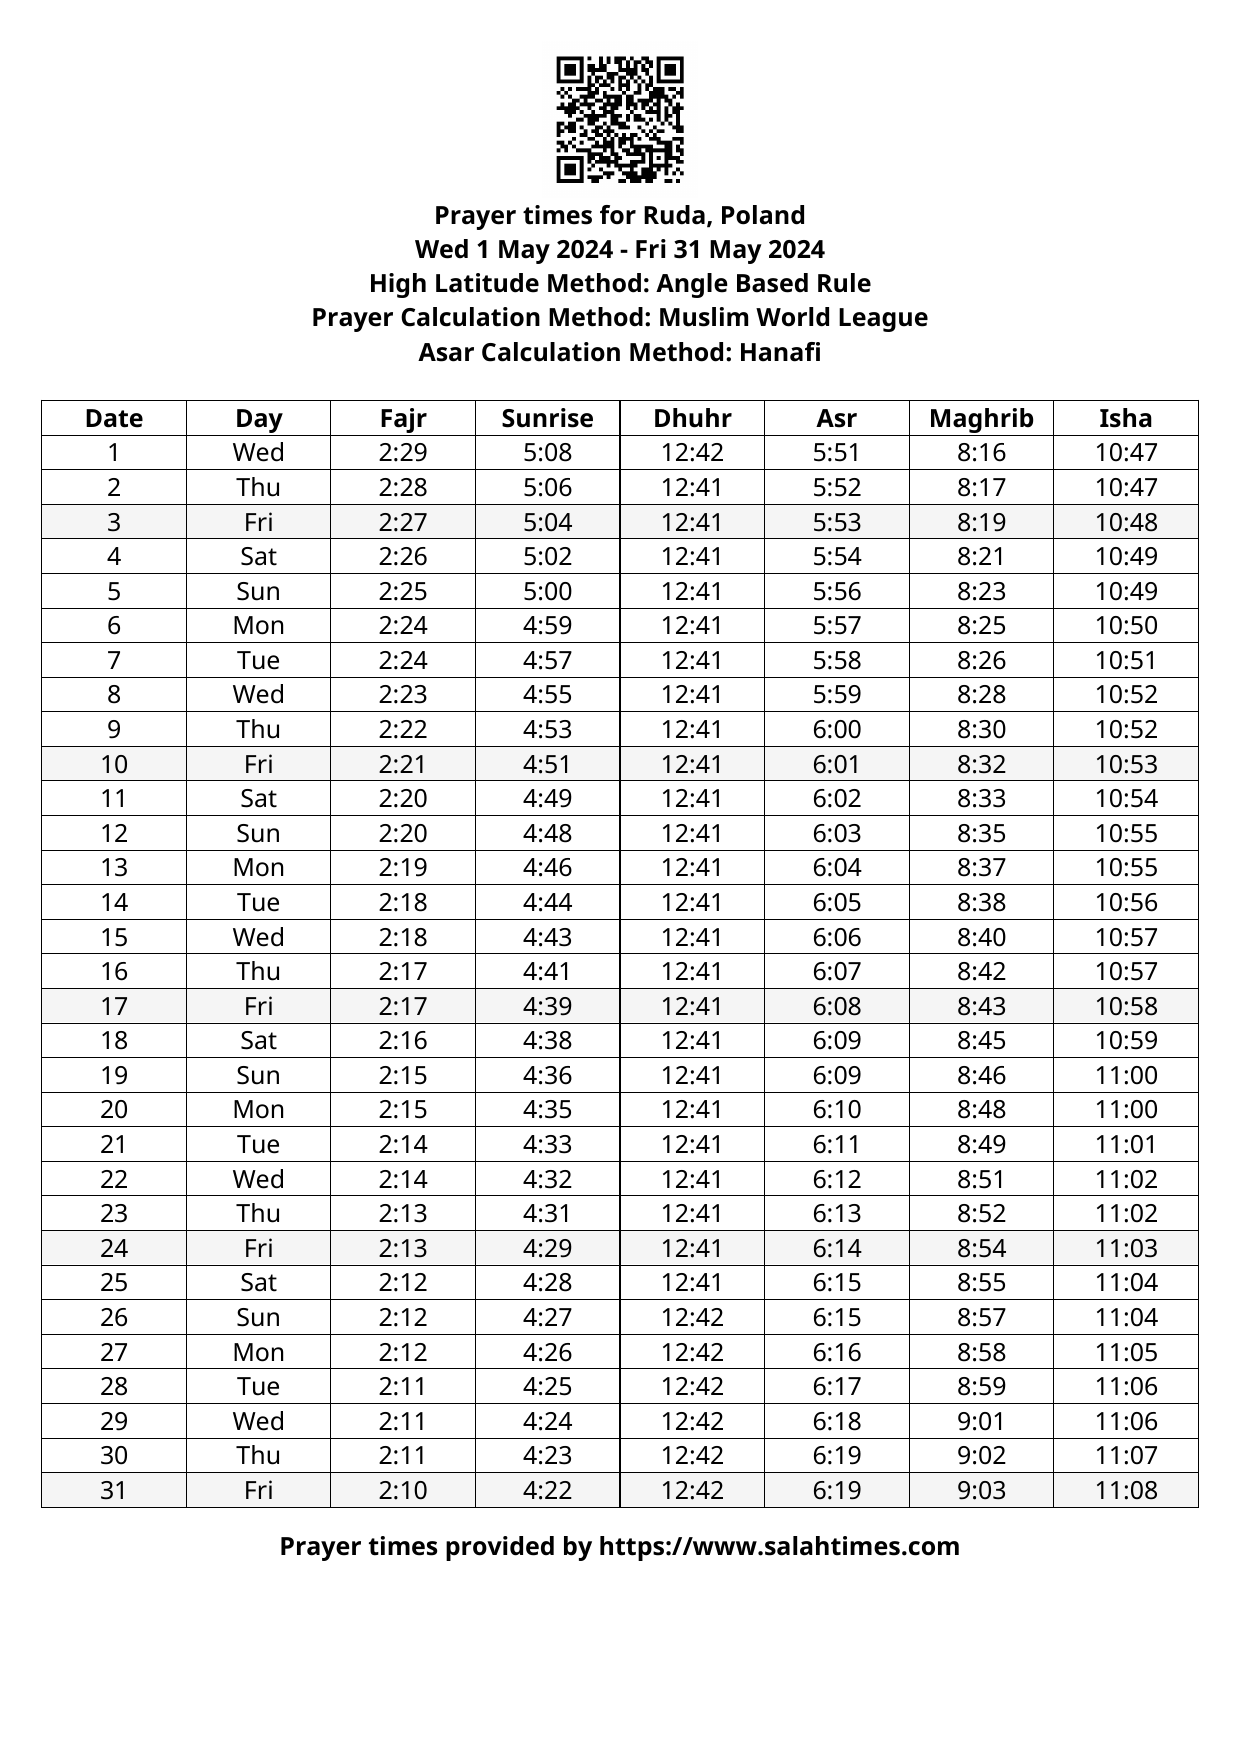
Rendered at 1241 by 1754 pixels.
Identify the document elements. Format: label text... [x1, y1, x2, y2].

table_cell 23 [42, 1196, 186, 1230]
table_cell 6:12 [765, 1162, 909, 1195]
table_cell Tue [187, 643, 330, 677]
table_header Day [187, 401, 330, 434]
table_cell 2:12 [331, 1300, 475, 1334]
table_cell 8:32 [910, 747, 1053, 780]
table_cell 8:58 [910, 1335, 1053, 1368]
table_cell 2:12 [331, 1335, 475, 1368]
table_cell 12:41 [621, 920, 764, 953]
table_cell 12:41 [621, 851, 764, 884]
table_cell 12:41 [621, 539, 764, 573]
table_cell 4:23 [476, 1439, 619, 1472]
table_cell 2:26 [331, 539, 475, 573]
table_cell 4:32 [476, 1162, 619, 1195]
table_header Fajr [331, 401, 475, 434]
table_cell 12:41 [621, 505, 764, 538]
table_header Asr [765, 401, 909, 434]
table_cell 12:41 [621, 747, 764, 780]
table_cell 10:59 [1054, 1024, 1198, 1057]
table_cell 5:08 [476, 436, 619, 469]
table_cell 12:42 [621, 1439, 764, 1472]
table_cell 12:41 [621, 609, 764, 642]
table_cell 2:21 [331, 747, 475, 780]
table_cell 8:59 [910, 1369, 1053, 1403]
table_cell 12:41 [621, 1231, 764, 1264]
table_cell 5:02 [476, 539, 619, 573]
table_cell 6 [42, 609, 186, 642]
table_cell 12:41 [621, 574, 764, 607]
table_cell 26 [42, 1300, 186, 1334]
table_cell 4:55 [476, 678, 619, 711]
table_cell 8:46 [910, 1058, 1053, 1092]
table_cell 21 [42, 1127, 186, 1161]
table_cell 11:06 [1054, 1404, 1198, 1437]
table_cell Sun [187, 1300, 330, 1334]
table_cell 8:38 [910, 885, 1053, 919]
table_cell 8:54 [910, 1231, 1053, 1264]
table_cell 2:11 [331, 1404, 475, 1437]
table_cell 8:49 [910, 1127, 1053, 1161]
table_cell 12:41 [621, 470, 764, 504]
table_cell 6:19 [765, 1439, 909, 1472]
text Asar Calculation Method: Hanafi [42, 334, 1198, 368]
table_cell 12:41 [621, 954, 764, 988]
table_cell 10:57 [1054, 954, 1198, 988]
table_cell 6:07 [765, 954, 909, 988]
table_header Maghrib [910, 401, 1053, 434]
table_cell 25 [42, 1266, 186, 1299]
table_cell 11 [42, 781, 186, 815]
table_cell 18 [42, 1024, 186, 1057]
table_cell 12:42 [621, 436, 764, 469]
table_cell 12:42 [621, 1404, 764, 1437]
table_cell 31 [42, 1473, 186, 1507]
table_cell 10:53 [1054, 747, 1198, 780]
table_cell 6:03 [765, 816, 909, 849]
table_cell Fri [187, 1473, 330, 1507]
table_cell 6:14 [765, 1231, 909, 1264]
table_cell 2:11 [331, 1369, 475, 1403]
table_cell 6:06 [765, 920, 909, 953]
table_cell 12:41 [621, 781, 764, 815]
table_cell 2:18 [331, 885, 475, 919]
table_cell 4:22 [476, 1473, 619, 1507]
table_cell 24 [42, 1231, 186, 1264]
table_cell 2:13 [331, 1196, 475, 1230]
table_cell Thu [187, 712, 330, 746]
table_cell 2:29 [331, 436, 475, 469]
table_cell 5:54 [765, 539, 909, 573]
text Prayer times provided by https://www.salahtimes.com [42, 1528, 1198, 1563]
table_cell 11:06 [1054, 1369, 1198, 1403]
table_cell 4:35 [476, 1093, 619, 1126]
table_cell Tue [187, 1127, 330, 1161]
table_cell 4:59 [476, 609, 619, 642]
table_cell 12:41 [621, 989, 764, 1022]
table_cell 12:41 [621, 885, 764, 919]
table_cell 10:51 [1054, 643, 1198, 677]
table_header Sunrise [476, 401, 619, 434]
table_cell 10:48 [1054, 505, 1198, 538]
table_cell 8:40 [910, 920, 1053, 953]
text Wed 1 May 2024 - Fri 31 May 2024 [42, 232, 1198, 266]
table_cell 4:43 [476, 920, 619, 953]
table_cell Tue [187, 885, 330, 919]
text Prayer Calculation Method: Muslim World League [42, 300, 1198, 334]
table_cell 3 [42, 505, 186, 538]
table_cell 5:53 [765, 505, 909, 538]
table_cell 10:47 [1054, 436, 1198, 469]
table_cell 4:48 [476, 816, 619, 849]
table_cell 7 [42, 643, 186, 677]
table_cell 8:43 [910, 989, 1053, 1022]
table_cell 12:41 [621, 643, 764, 677]
table_cell 12:41 [621, 678, 764, 711]
table_cell 4:24 [476, 1404, 619, 1437]
table_cell Thu [187, 954, 330, 988]
table_cell 6:10 [765, 1093, 909, 1126]
table_cell 8:52 [910, 1196, 1053, 1230]
table_cell 22 [42, 1162, 186, 1195]
table_cell 4:53 [476, 712, 619, 746]
table_cell 10:52 [1054, 678, 1198, 711]
table_cell 5:04 [476, 505, 619, 538]
table_cell 8:25 [910, 609, 1053, 642]
table_cell 11:05 [1054, 1335, 1198, 1368]
table_cell Wed [187, 1162, 330, 1195]
table_cell 8 [42, 678, 186, 711]
table_cell 10:58 [1054, 989, 1198, 1022]
table_cell 11:02 [1054, 1196, 1198, 1230]
table_cell 8:48 [910, 1093, 1053, 1126]
table_cell 10 [42, 747, 186, 780]
table_cell Mon [187, 1093, 330, 1126]
table_cell 6:17 [765, 1369, 909, 1403]
table_cell 9 [42, 712, 186, 746]
table_cell 27 [42, 1335, 186, 1368]
table_cell 11:07 [1054, 1439, 1198, 1472]
table_cell 8:33 [910, 781, 1053, 815]
table_cell Sat [187, 1024, 330, 1057]
table_cell 2:24 [331, 609, 475, 642]
table_cell 8:37 [910, 851, 1053, 884]
table_cell 2:17 [331, 954, 475, 988]
table_cell Wed [187, 678, 330, 711]
table_cell 6:01 [765, 747, 909, 780]
table_cell 2:20 [331, 781, 475, 815]
text Prayer times for Ruda, Poland [42, 198, 1198, 232]
table_cell 8:23 [910, 574, 1053, 607]
table_cell 12:41 [621, 816, 764, 849]
table_cell 2:20 [331, 816, 475, 849]
table_cell 12 [42, 816, 186, 849]
table_cell 6:19 [765, 1473, 909, 1507]
table_cell 11:01 [1054, 1127, 1198, 1161]
table_cell 6:16 [765, 1335, 909, 1368]
table_cell 15 [42, 920, 186, 953]
table_cell 2:10 [331, 1473, 475, 1507]
table_cell Thu [187, 1196, 330, 1230]
table_cell Mon [187, 609, 330, 642]
table_cell 4:36 [476, 1058, 619, 1092]
table_cell 8:16 [910, 436, 1053, 469]
table_cell Tue [187, 1369, 330, 1403]
table_cell 4:39 [476, 989, 619, 1022]
table_cell 9:02 [910, 1439, 1053, 1472]
table_cell 2:24 [331, 643, 475, 677]
picture [542, 41, 699, 198]
table_cell 4:28 [476, 1266, 619, 1299]
table_cell 5:51 [765, 436, 909, 469]
table_cell Fri [187, 505, 330, 538]
table_cell 8:45 [910, 1024, 1053, 1057]
table_cell 9:01 [910, 1404, 1053, 1437]
table_cell 12:41 [621, 1093, 764, 1126]
table_cell 28 [42, 1369, 186, 1403]
table_cell 4:25 [476, 1369, 619, 1403]
table_cell Mon [187, 1335, 330, 1368]
table_cell Thu [187, 1439, 330, 1472]
table_cell 8:42 [910, 954, 1053, 988]
table_cell 5:52 [765, 470, 909, 504]
table_cell Fri [187, 989, 330, 1022]
table_cell 4:27 [476, 1300, 619, 1334]
table_cell 2:23 [331, 678, 475, 711]
table_cell Wed [187, 920, 330, 953]
table_cell 4:26 [476, 1335, 619, 1368]
table_cell 5:00 [476, 574, 619, 607]
table_cell 19 [42, 1058, 186, 1092]
table_cell 5:56 [765, 574, 909, 607]
table_cell 6:09 [765, 1058, 909, 1092]
table_cell 10:49 [1054, 574, 1198, 607]
table_cell 11:00 [1054, 1093, 1198, 1126]
table_header Dhuhr [621, 401, 764, 434]
table_cell Sun [187, 816, 330, 849]
table_cell 4:29 [476, 1231, 619, 1264]
table_cell 5:58 [765, 643, 909, 677]
table_cell 11:02 [1054, 1162, 1198, 1195]
table_cell 11:03 [1054, 1231, 1198, 1264]
table_cell 6:02 [765, 781, 909, 815]
table_cell 2:14 [331, 1162, 475, 1195]
table_header Isha [1054, 401, 1198, 434]
table_cell Thu [187, 470, 330, 504]
table_cell 8:26 [910, 643, 1053, 677]
table_cell 10:52 [1054, 712, 1198, 746]
table_cell 12:41 [621, 1196, 764, 1230]
table_cell Wed [187, 436, 330, 469]
table_cell 12:41 [621, 1127, 764, 1161]
table_cell 2 [42, 470, 186, 504]
table_cell 2:16 [331, 1024, 475, 1057]
table_cell 8:28 [910, 678, 1053, 711]
table_cell 4 [42, 539, 186, 573]
table_cell Wed [187, 1404, 330, 1437]
table_header Date [42, 401, 186, 434]
table_cell 11:08 [1054, 1473, 1198, 1507]
table_cell 6:15 [765, 1266, 909, 1299]
table_cell Sat [187, 781, 330, 815]
table_cell 5 [42, 574, 186, 607]
table_cell 8:55 [910, 1266, 1053, 1299]
table_cell 10:55 [1054, 851, 1198, 884]
table_cell 6:18 [765, 1404, 909, 1437]
table_cell 6:05 [765, 885, 909, 919]
table_cell 6:13 [765, 1196, 909, 1230]
table_cell 10:56 [1054, 885, 1198, 919]
table_cell 4:46 [476, 851, 619, 884]
table_cell 2:14 [331, 1127, 475, 1161]
table_cell 6:09 [765, 1024, 909, 1057]
table_cell 10:50 [1054, 609, 1198, 642]
table_cell 6:00 [765, 712, 909, 746]
table_cell 4:31 [476, 1196, 619, 1230]
table_cell 6:04 [765, 851, 909, 884]
table_cell 5:59 [765, 678, 909, 711]
table_cell 10:57 [1054, 920, 1198, 953]
table_cell Sun [187, 574, 330, 607]
table_cell 12:42 [621, 1300, 764, 1334]
table_cell 2:19 [331, 851, 475, 884]
table_cell 11:04 [1054, 1266, 1198, 1299]
table_cell 10:55 [1054, 816, 1198, 849]
table_cell 10:47 [1054, 470, 1198, 504]
table_cell 4:51 [476, 747, 619, 780]
table_cell 2:22 [331, 712, 475, 746]
table_cell 4:33 [476, 1127, 619, 1161]
table_cell 2:25 [331, 574, 475, 607]
table_cell 2:13 [331, 1231, 475, 1264]
table_cell Sun [187, 1058, 330, 1092]
table_cell 1 [42, 436, 186, 469]
table_cell 29 [42, 1404, 186, 1437]
table_cell 2:27 [331, 505, 475, 538]
table_cell 17 [42, 989, 186, 1022]
table_cell 8:17 [910, 470, 1053, 504]
table_cell 4:49 [476, 781, 619, 815]
table_cell 10:49 [1054, 539, 1198, 573]
table_cell 30 [42, 1439, 186, 1472]
table_cell 20 [42, 1093, 186, 1126]
table_cell 8:21 [910, 539, 1053, 573]
table_cell 11:04 [1054, 1300, 1198, 1334]
table_cell Fri [187, 1231, 330, 1264]
table_cell 12:41 [621, 1058, 764, 1092]
table_cell 8:57 [910, 1300, 1053, 1334]
table_cell 8:35 [910, 816, 1053, 849]
table_cell 5:06 [476, 470, 619, 504]
table_cell 2:15 [331, 1058, 475, 1092]
table_cell Sat [187, 1266, 330, 1299]
table_cell 9:03 [910, 1473, 1053, 1507]
table_cell 12:42 [621, 1473, 764, 1507]
table_cell 14 [42, 885, 186, 919]
table_cell 12:41 [621, 712, 764, 746]
table_cell 12:41 [621, 1024, 764, 1057]
table_cell 2:11 [331, 1439, 475, 1472]
table_cell 12:42 [621, 1369, 764, 1403]
table_cell 8:51 [910, 1162, 1053, 1195]
table_cell 2:17 [331, 989, 475, 1022]
table_cell 4:38 [476, 1024, 619, 1057]
table_cell 6:08 [765, 989, 909, 1022]
table_cell 6:11 [765, 1127, 909, 1161]
text High Latitude Method: Angle Based Rule [42, 266, 1198, 300]
table_cell 4:57 [476, 643, 619, 677]
table_cell 4:41 [476, 954, 619, 988]
table_cell 2:28 [331, 470, 475, 504]
table_cell 10:54 [1054, 781, 1198, 815]
table_cell 4:44 [476, 885, 619, 919]
table_cell 12:41 [621, 1162, 764, 1195]
table_cell 13 [42, 851, 186, 884]
table_cell 5:57 [765, 609, 909, 642]
table_cell 8:30 [910, 712, 1053, 746]
table_cell 8:19 [910, 505, 1053, 538]
table_cell 11:00 [1054, 1058, 1198, 1092]
table_cell 16 [42, 954, 186, 988]
table_cell 2:18 [331, 920, 475, 953]
table_cell 12:41 [621, 1266, 764, 1299]
table_cell Fri [187, 747, 330, 780]
table_cell 6:15 [765, 1300, 909, 1334]
table_cell Sat [187, 539, 330, 573]
table_cell 12:42 [621, 1335, 764, 1368]
table_cell Mon [187, 851, 330, 884]
table_cell 2:15 [331, 1093, 475, 1126]
table_cell 2:12 [331, 1266, 475, 1299]
